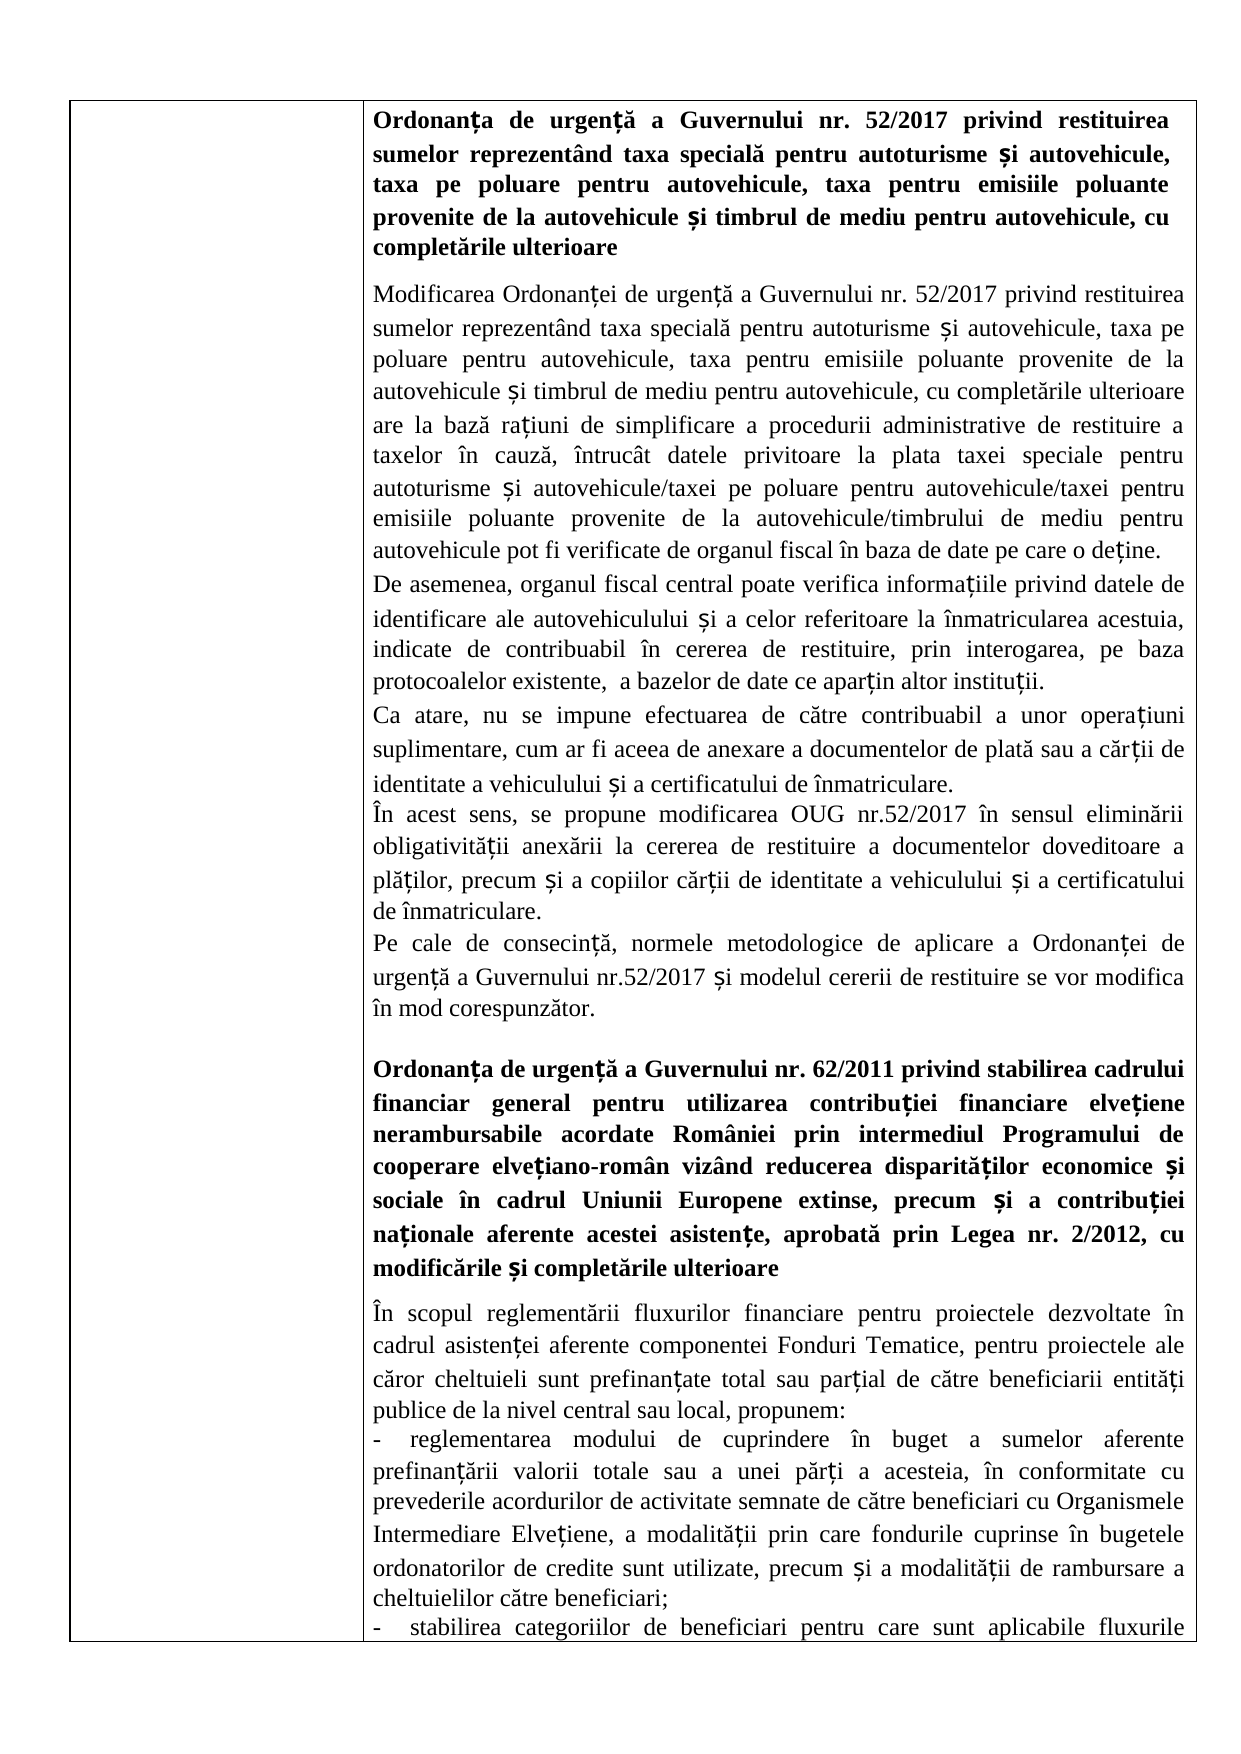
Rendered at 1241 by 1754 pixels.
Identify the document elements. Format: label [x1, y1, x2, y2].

table_cell [364, 101, 1196, 1641]
table_cell [71, 101, 363, 1641]
